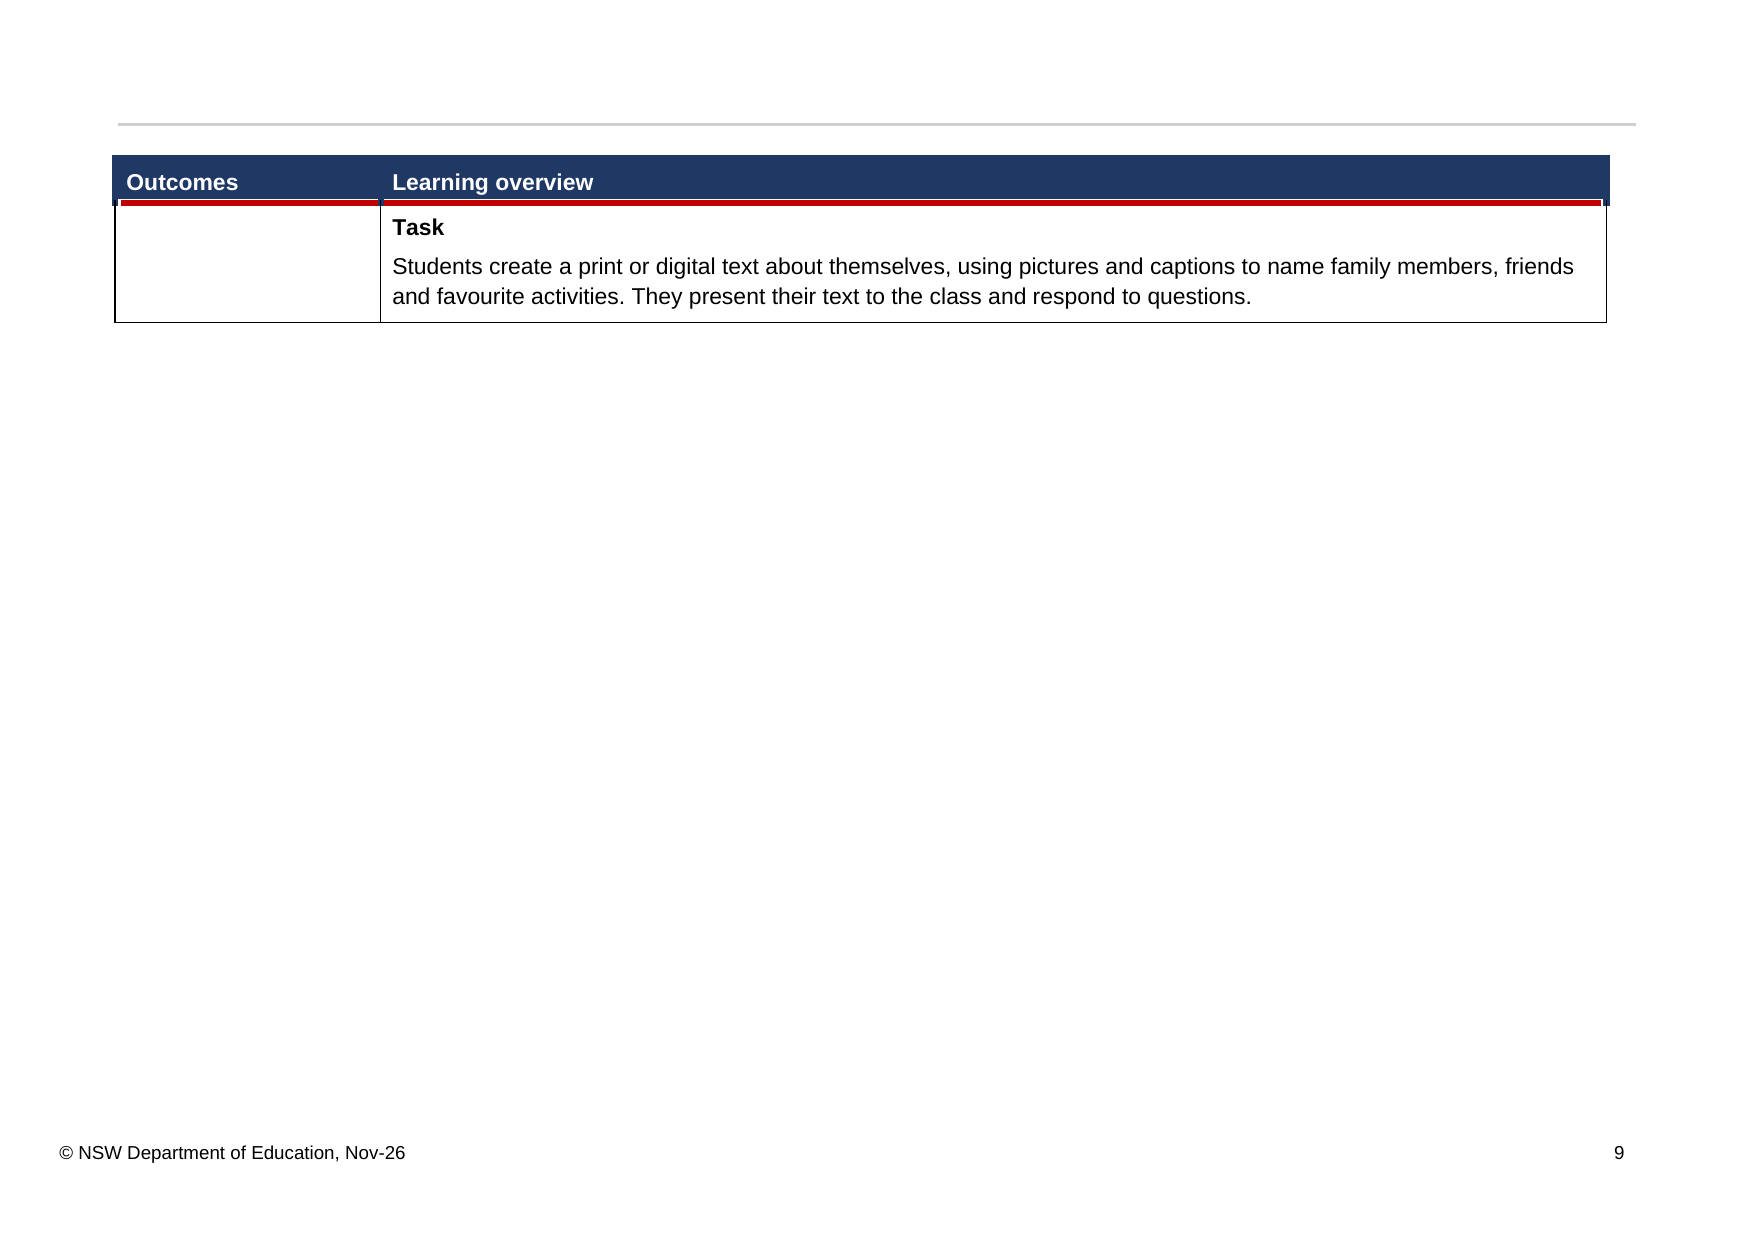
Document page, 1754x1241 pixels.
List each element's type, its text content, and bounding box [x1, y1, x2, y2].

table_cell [381, 200, 1606, 322]
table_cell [116, 200, 380, 322]
table_header Learning overview [384, 161, 1603, 199]
table_header Outcomes [118, 161, 378, 199]
